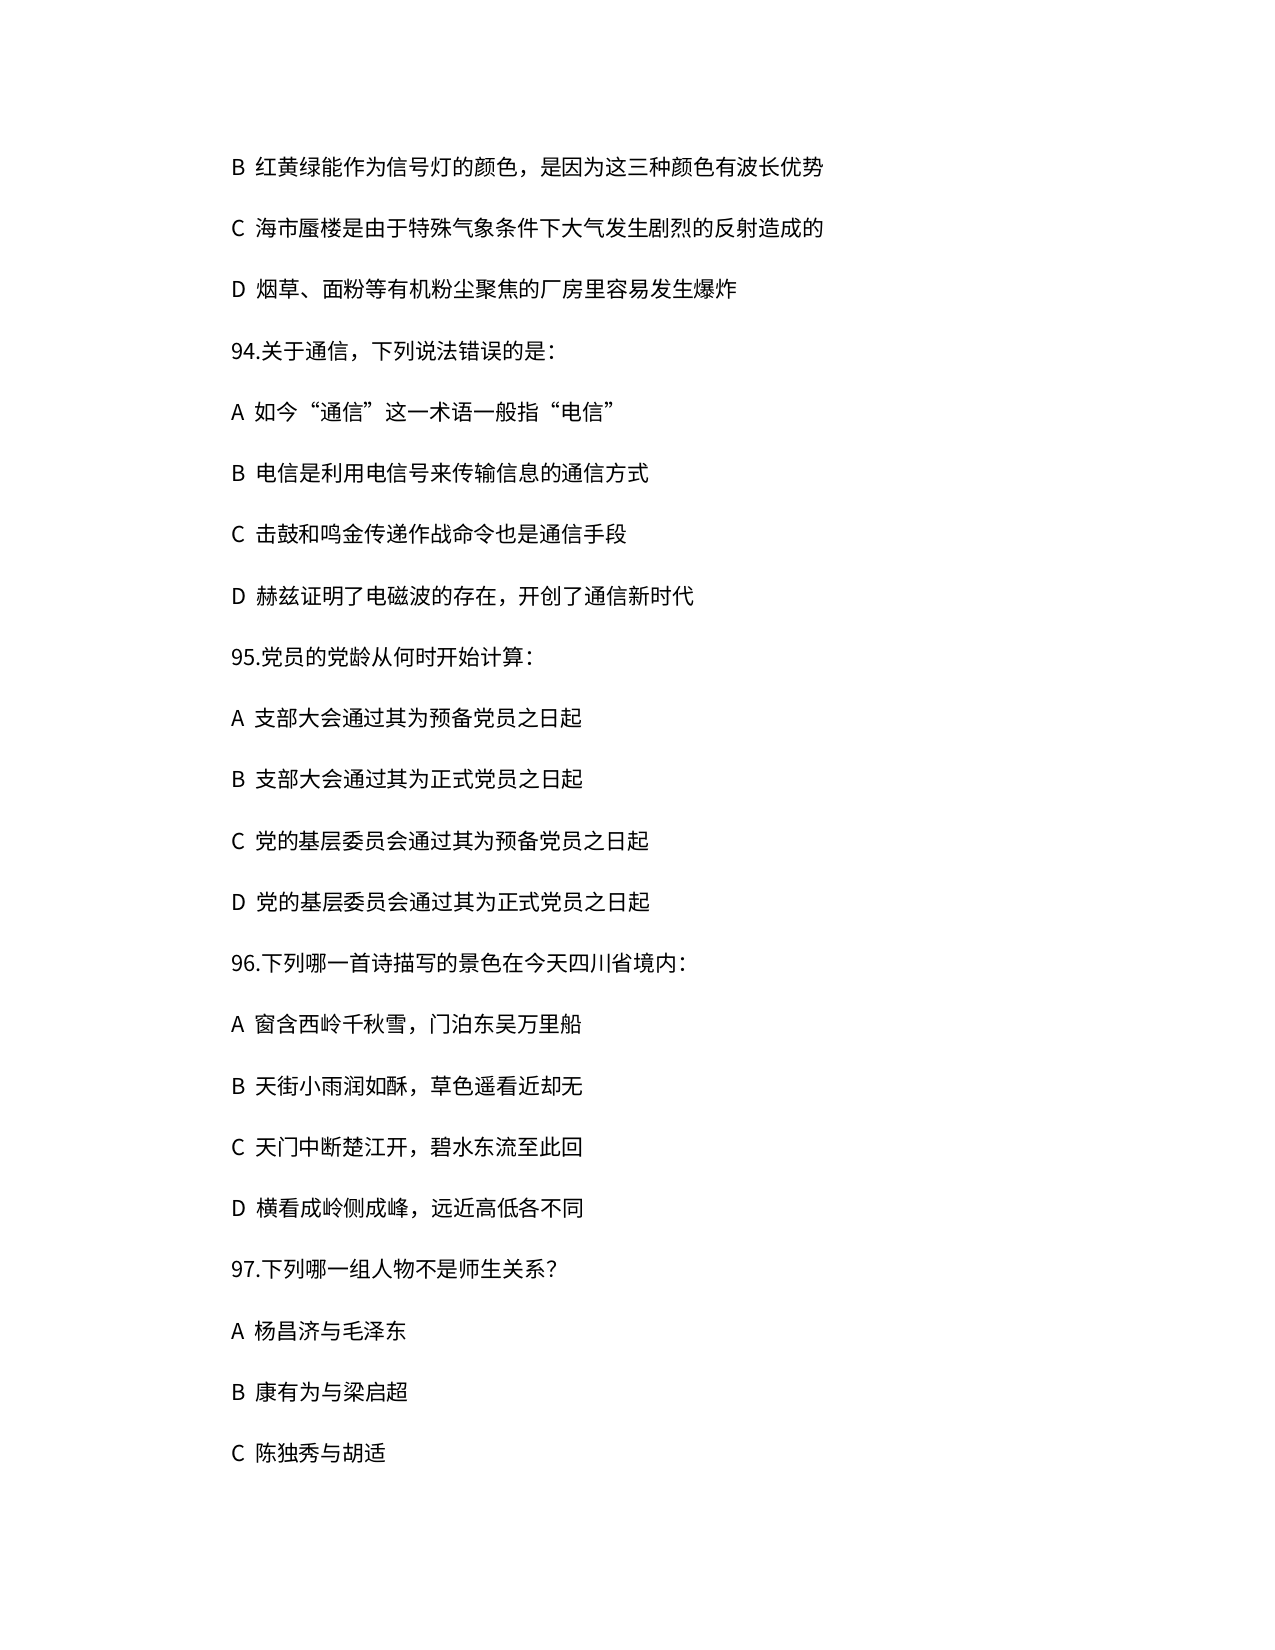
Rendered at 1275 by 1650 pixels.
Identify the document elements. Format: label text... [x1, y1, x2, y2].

text D 赫兹证明了电磁波的存在，开创了通信新时代 [187, 579, 1087, 619]
text C 党的基层委员会通过其为预备党员之日起 [187, 824, 1087, 864]
text 94.关于通信，下列说法错误的是： [187, 334, 1087, 374]
text 95.党员的党龄从何时开始计算： [187, 640, 1087, 681]
text D 烟草、面粉等有机粉尘聚焦的厂房里容易发生爆炸 [187, 272, 1087, 313]
text A 如今“通信”这一术语一般指“电信” [187, 395, 1087, 436]
text C 击鼓和鸣金传递作战命令也是通信手段 [187, 517, 1087, 558]
text C 陈独秀与胡适 [187, 1436, 1087, 1477]
text A 窗含西岭千秋雪，门泊东吴万里船 [187, 1007, 1087, 1048]
text B 电信是利用电信号来传输信息的通信方式 [187, 456, 1087, 497]
text B 红黄绿能作为信号灯的颜色，是因为这三种颜色有波长优势 [187, 150, 1087, 191]
text C 海市蜃楼是由于特殊气象条件下大气发生剧烈的反射造成的 [187, 211, 1087, 252]
text 97.下列哪一组人物不是师生关系？ [187, 1252, 1087, 1293]
text A 支部大会通过其为预备党员之日起 [187, 701, 1087, 742]
text D 党的基层委员会通过其为正式党员之日起 [187, 885, 1087, 926]
text C 天门中断楚江开，碧水东流至此回 [187, 1130, 1087, 1171]
text A 杨昌济与毛泽东 [187, 1314, 1087, 1354]
text B 康有为与梁启超 [187, 1375, 1087, 1416]
text B 天街小雨润如酥，草色遥看近却无 [187, 1069, 1087, 1109]
text B 支部大会通过其为正式党员之日起 [187, 762, 1087, 803]
text 96.下列哪一首诗描写的景色在今天四川省境内： [187, 946, 1087, 987]
text D 横看成岭侧成峰，远近高低各不同 [187, 1191, 1087, 1232]
